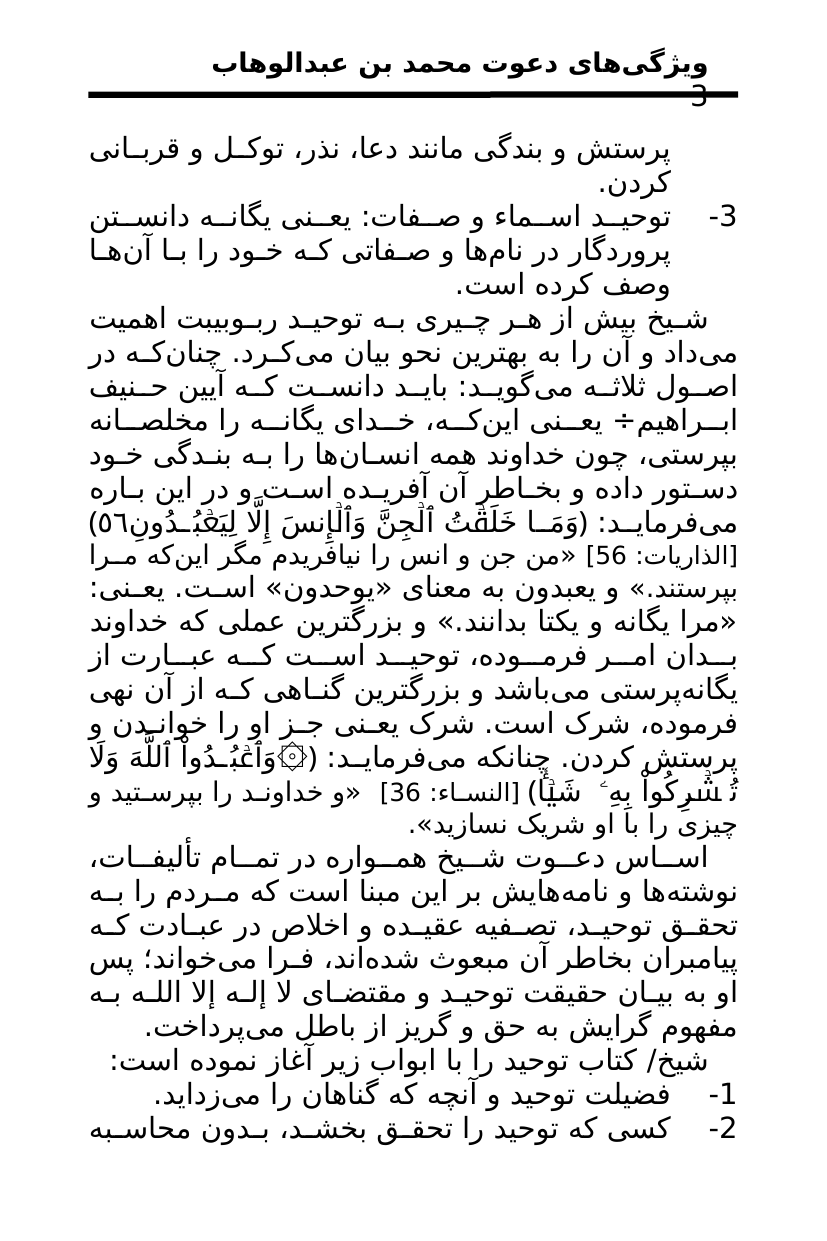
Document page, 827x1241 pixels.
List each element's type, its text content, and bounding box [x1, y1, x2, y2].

list توحید اسماء و صفات: یعنی یگانه دانستن پروردگار در نام‌ها و صفاتی که خود را با آن‌ها وصف کرده است. [89, 199, 708, 301]
text شیخ/ کتاب توحید را با ابواب زیر آغاز نموده است: [89, 1044, 738, 1078]
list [89, 1112, 708, 1146]
text شیخ بیش از هر چیری به توحید ربوبیبت اهمیت می‌داد و آن را به بهترین نحو بیان می‌کرد. چنان‌که در اصول ثلاثه می‌گوید: باید دانست که آیین حنیف ابراهیم÷ یعنی این‌که، خدای یگانه را مخلصانه بپرستی، چون خداوند همه انسان‌ها را به بندگی خود دستور داده و بخاطر آن آفریده است و در این باره می‌فرماید: ﴿وَمَا خَلَقۡتُ ٱلۡجِنَّ وَٱلۡإِنسَ إِلَّا لِيَعۡبُدُونِ٥٦﴾ [الذاريات: 56] «من جن و انس را نیافریدم مگر این‌که مرا بپرستند.» و یعبدون به معنای «یوحدون» است. یعنی: «مرا یگانه و یکتا بدانند.» و بزرگترین عملی که خداوند بدان امر فرموده، توحید است که عبارت از یگانه‌پرستی می‌باشد و بزرگترین گناهی که از آن نهی فرموده، شرک است. شرک یعنی‌ جز او را خواندن و پرستش کردن. چنانکه می‌فرماید: ﴿۞وَٱعۡبُدُواْ ٱللَّهَ وَلَا تُشۡرِكُواْ بِهِۦ شَيۡ‍ٔٗا﴾ [النساء: 36] «و خداوند را بپرستید و چیزی را با او شریک نسازید». [89, 301, 738, 840]
list فضیلت توحید و آنچه که گناهان را می‌زداید. [89, 1078, 708, 1112]
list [89, 132, 708, 199]
text اساس دعوت شیخ همواره در تمام تألیفات، نوشته‌ها و نامه‌هایش بر این مبنا است که مردم را به تحقق توحید، تصفیه عقیده و اخلاص در عبادت که پیامبران بخاطر آن مبعوث شده‌اند، فرا می‌خواند‎؛ پس او به بیان حقیقت توحید و مقتضای لا إله إلا الله به مفهوم گرایش به حق و گریز از باطل می‌پرداخت. [89, 840, 738, 1044]
